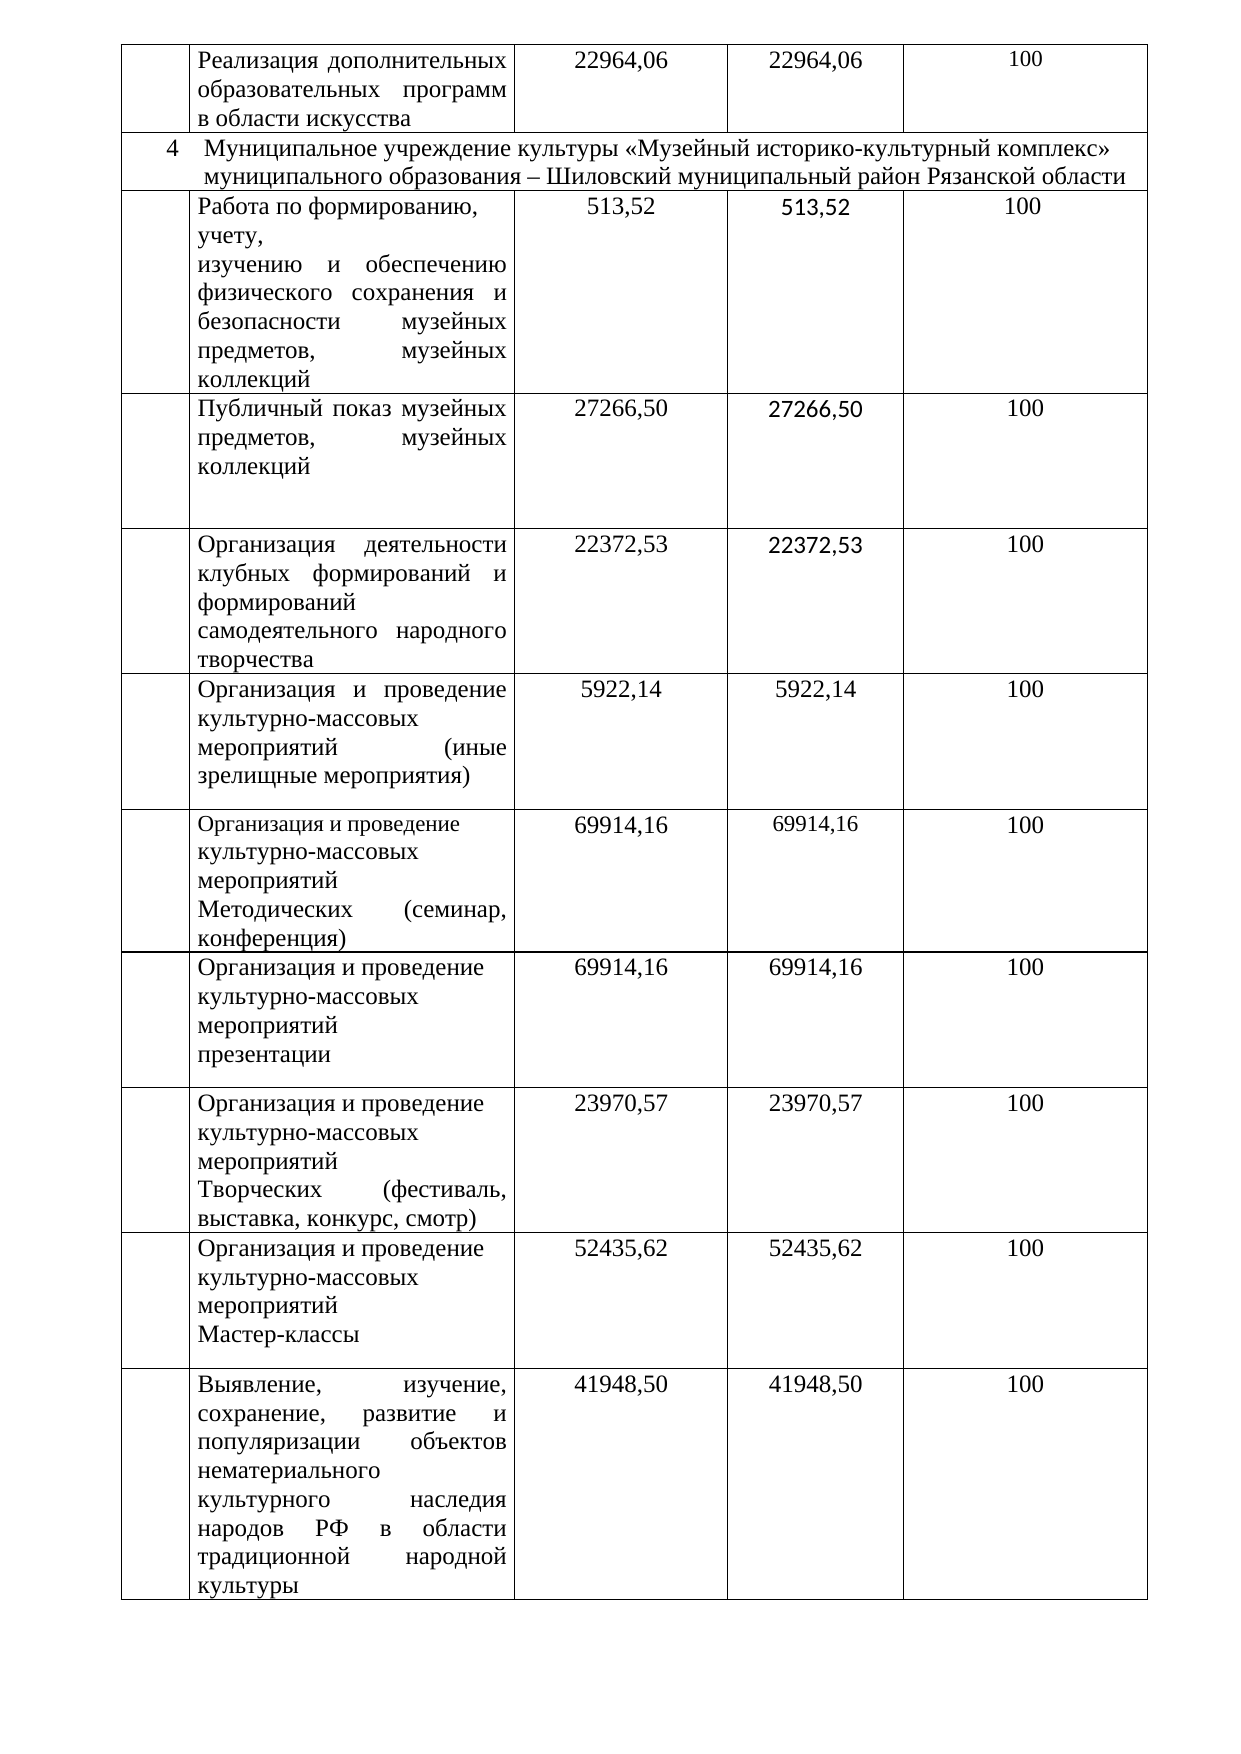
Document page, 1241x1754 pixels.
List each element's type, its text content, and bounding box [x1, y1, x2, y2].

table_cell 5922,14 [515, 674, 727, 809]
table_cell 100 [904, 1233, 1147, 1368]
table_cell 100 [904, 810, 1147, 951]
table_cell Организация и проведение культурно-массовых мероприятий Методических (семинар, конференция) [190, 810, 514, 951]
table_cell [122, 1233, 189, 1368]
table_cell 100 [904, 953, 1147, 1087]
table_cell 22372,53 [728, 529, 903, 673]
table_cell [122, 1088, 189, 1232]
table_cell 100 [904, 394, 1147, 528]
table_cell 69914,16 [728, 953, 903, 1087]
table_cell Организация и проведение культурно-массовых мероприятий презентации [190, 953, 514, 1087]
table_cell Организация и проведение культурно-массовых мероприятий Творческих (фестиваль, выставка, конкурс, смотр) [190, 1088, 514, 1232]
table_cell 100 [904, 1369, 1147, 1599]
table_cell [122, 191, 189, 392]
table_cell 5922,14 [728, 674, 903, 809]
table_cell 23970,57 [728, 1088, 903, 1232]
table_cell 23970,57 [515, 1088, 727, 1232]
table_cell 52435,62 [728, 1233, 903, 1368]
table_cell 22964,06 [515, 45, 727, 132]
table_cell 52435,62 [515, 1233, 727, 1368]
table_cell Организация и проведение культурно-массовых мероприятий Мастер-классы [190, 1233, 514, 1368]
table_cell Работа по формированию, учету, изучению и обеспечению физического сохранения и безопасности музейных предметов, музейных коллекций [190, 191, 514, 392]
table_cell [122, 529, 189, 673]
table_cell 69914,16 [515, 810, 727, 951]
table_cell Публичный показ музейных предметов, музейных коллекций [190, 394, 514, 528]
table_cell 100 [904, 1088, 1147, 1232]
table_cell [122, 394, 189, 528]
table_cell 100 [904, 529, 1147, 673]
table_cell 22964,06 [728, 45, 903, 132]
table_cell 513,52 [515, 191, 727, 392]
table_cell 100 [904, 45, 1147, 132]
table_cell 100 [904, 674, 1147, 809]
table_cell [122, 953, 189, 1087]
table_cell 100 [904, 191, 1147, 392]
table_cell 27266,50 [728, 394, 903, 528]
table_cell [122, 1369, 189, 1599]
table_cell Организация и проведение культурно-массовых мероприятий (иные зрелищные мероприятия) [190, 674, 514, 809]
table_cell [122, 45, 189, 132]
table_cell [122, 674, 189, 809]
table_cell 22372,53 [515, 529, 727, 673]
table_cell 513,52 [728, 191, 903, 392]
table_cell 69914,16 [728, 810, 903, 951]
table_cell 27266,50 [515, 394, 727, 528]
table_cell 41948,50 [515, 1369, 727, 1599]
table_cell Организация деятельности клубных формирований и формирований самодеятельного народного творчества [190, 529, 514, 673]
table_cell [122, 810, 189, 951]
table_cell Муниципальное учреждение культуры «Музейный историко-культурный комплекс» муниципального образования – Шиловский муниципальный район Рязанской области [122, 133, 1147, 190]
table_cell Выявление, изучение, сохранение, развитие и популяризации объектов нематериального культурного наследия народов РФ в области традиционной народной культуры [190, 1369, 514, 1599]
table_cell 69914,16 [515, 953, 727, 1087]
table_cell 41948,50 [728, 1369, 903, 1599]
table_cell Реализация дополнительных образовательных программ в области искусства [190, 45, 514, 132]
